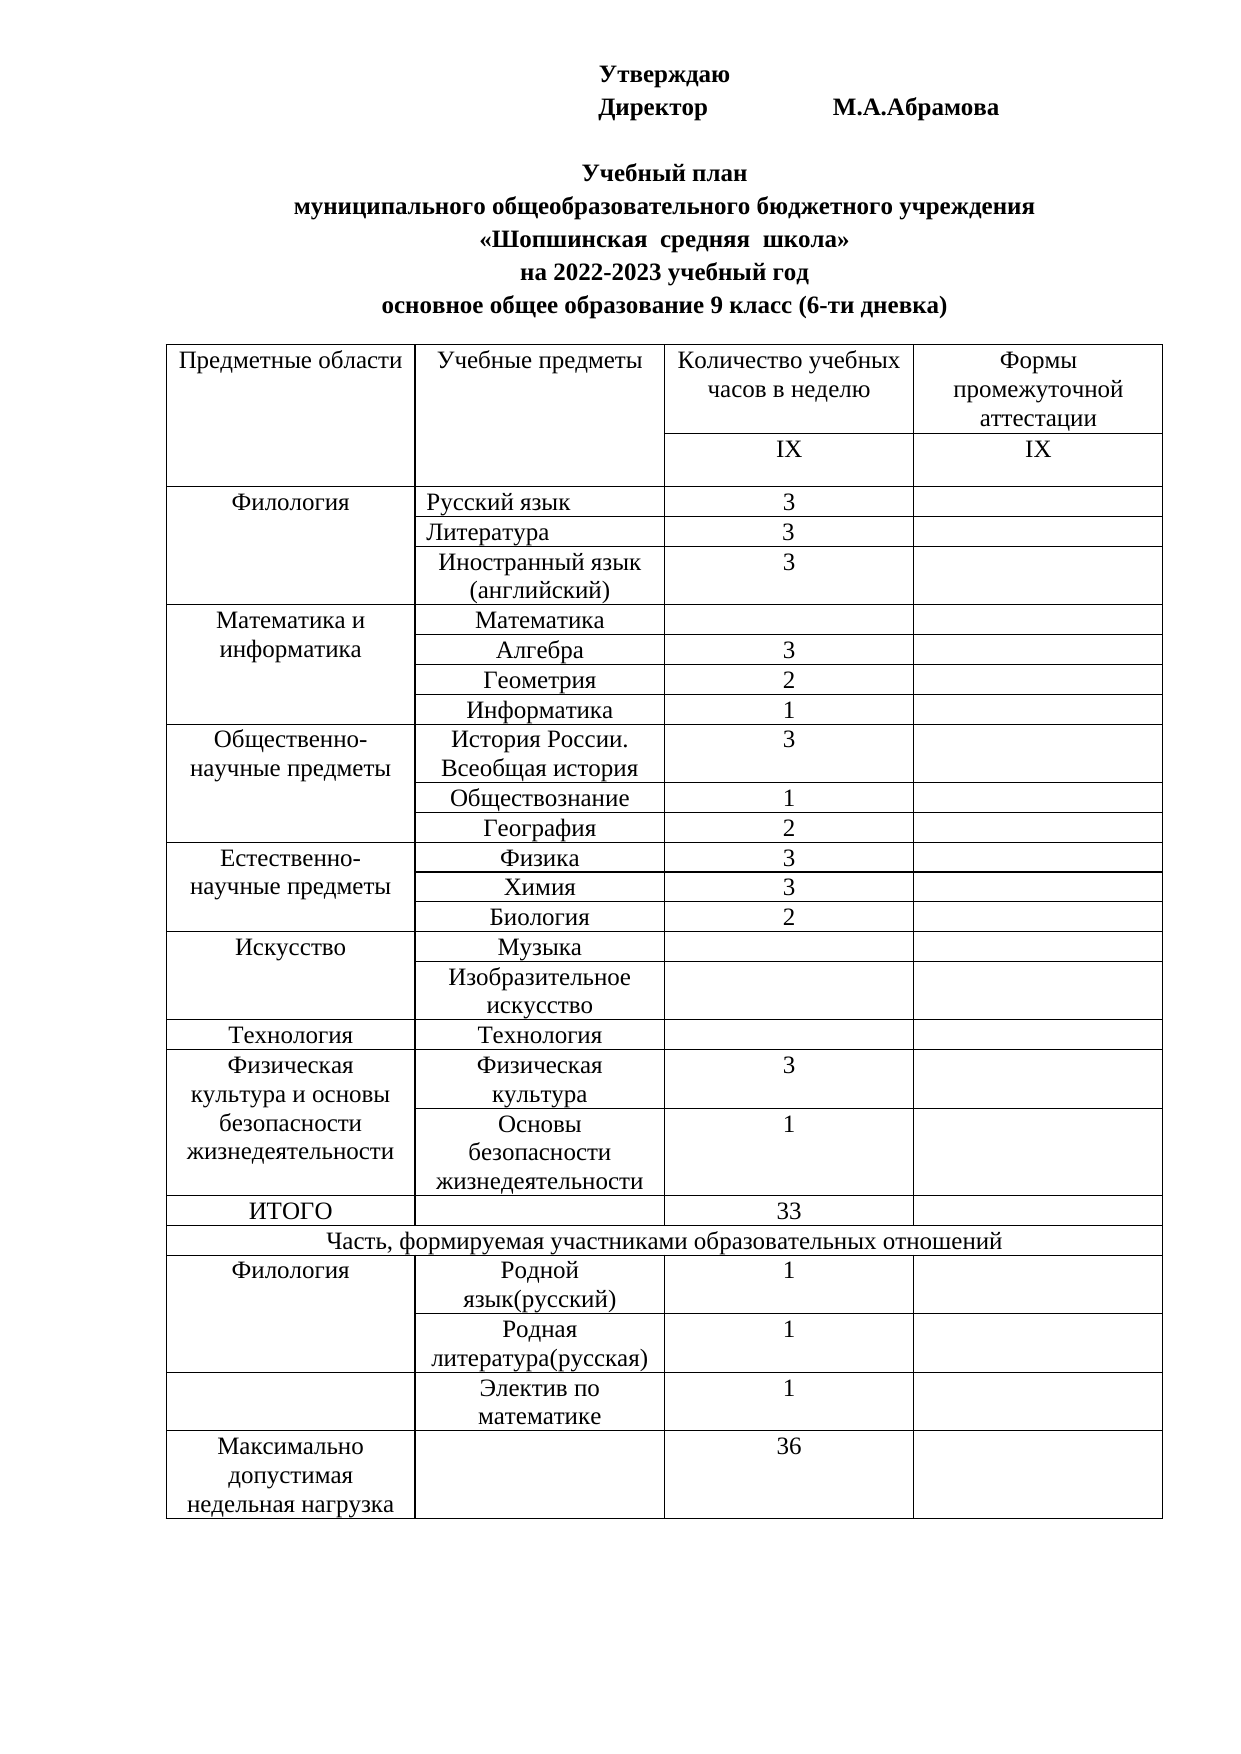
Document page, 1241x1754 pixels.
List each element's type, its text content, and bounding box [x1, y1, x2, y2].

table_cell Часть, формируемая участниками образовательных отношений [167, 1226, 1162, 1254]
table_cell 2 [665, 813, 913, 842]
table_header Учебные предметы [416, 345, 664, 486]
table_cell 1 [665, 1109, 913, 1195]
table_cell 3 [665, 517, 913, 546]
table_cell [665, 932, 913, 961]
table_cell [665, 1020, 913, 1049]
table_cell 1 [665, 783, 913, 812]
table_cell [914, 873, 1162, 901]
table_cell 2 [665, 902, 913, 931]
table_cell Алгебра [416, 635, 664, 664]
table_cell [914, 1373, 1162, 1430]
table_cell [914, 932, 1162, 961]
table_cell Электив по математике [416, 1373, 664, 1430]
table_cell [914, 1256, 1162, 1313]
table_cell Физическая культура и основы безопасности жизнедеятельности [167, 1050, 414, 1195]
table_cell [914, 843, 1162, 871]
table_cell Филология [167, 1256, 414, 1372]
table_cell Геометрия [416, 665, 664, 694]
table_cell [665, 605, 913, 634]
table_cell 3 [665, 843, 913, 871]
table_cell [914, 605, 1162, 634]
table_cell 1 [665, 1373, 913, 1430]
table_header Количество учебных часов в неделю [665, 345, 913, 433]
table_cell Математика и информатика [167, 605, 414, 723]
table_cell ИТОГО [167, 1196, 414, 1225]
text Учебный план [177, 158, 1152, 187]
table_cell Литература [416, 517, 664, 546]
table_cell 2 [665, 665, 913, 694]
table_cell [914, 1431, 1162, 1517]
table_cell Технология [167, 1020, 414, 1049]
table_cell [167, 1373, 414, 1430]
table_cell Иностранный язык (английский) [416, 547, 664, 604]
table_cell 1 [665, 1256, 913, 1313]
table_cell Математика [416, 605, 664, 634]
table_cell [416, 1431, 664, 1517]
table_cell Физическая культура [416, 1050, 664, 1108]
table_cell [914, 547, 1162, 604]
table_cell [416, 1196, 664, 1225]
table_cell Химия [416, 873, 664, 901]
table_cell Максимально допустимая недельная нагрузка [167, 1431, 414, 1517]
text Директор М.А.Абрамова [177, 92, 1152, 121]
table_cell Физика [416, 843, 664, 871]
table_cell География [416, 813, 664, 842]
table_cell [914, 1050, 1162, 1108]
table_cell Изобразительное искусство [416, 962, 664, 1019]
table_cell 3 [665, 547, 913, 604]
text «Шопшинская средняя школа» [177, 224, 1152, 253]
table_cell Филология [167, 487, 414, 604]
table_cell Естественно-научные предметы [167, 843, 414, 931]
table_cell [914, 1109, 1162, 1195]
table_cell 3 [665, 725, 913, 782]
table_cell [914, 487, 1162, 516]
table_cell Основы безопасности жизнедеятельности [416, 1109, 664, 1195]
table_cell Биология [416, 902, 664, 931]
table_cell [914, 635, 1162, 664]
table_cell [914, 517, 1162, 546]
table_cell Родная литература(русская) [416, 1314, 664, 1372]
text муниципального общеобразовательного бюджетного учреждения [177, 191, 1152, 220]
table_cell 3 [665, 1050, 913, 1108]
table_header Предметные области [167, 345, 414, 486]
table_cell 36 [665, 1431, 913, 1517]
table_cell IX [665, 434, 913, 486]
table_cell [914, 1314, 1162, 1372]
table_header Формы промежуточной аттестации [914, 345, 1162, 433]
table_cell [914, 695, 1162, 723]
table_cell История России. Всеобщая история [416, 725, 664, 782]
table_cell [914, 1196, 1162, 1225]
table_cell Русский язык [416, 487, 664, 516]
table_cell Информатика [416, 695, 664, 723]
table_cell [914, 665, 1162, 694]
text основное общее образование 9 класс (6-ти дневка) [177, 290, 1152, 319]
table_cell [914, 783, 1162, 812]
table_cell Искусство [167, 932, 414, 1019]
table_cell [665, 962, 913, 1019]
table_cell [914, 902, 1162, 931]
table_cell Музыка [416, 932, 664, 961]
table_cell Общественно-научные предметы [167, 725, 414, 842]
table_cell [914, 813, 1162, 842]
table_cell Родной язык(русский) [416, 1256, 664, 1313]
table_cell 3 [665, 873, 913, 901]
table_cell 33 [665, 1196, 913, 1225]
table_cell Обществознание [416, 783, 664, 812]
text Утверждаю [177, 59, 1152, 88]
table_cell 3 [665, 635, 913, 664]
table_cell [914, 962, 1162, 1019]
table_cell [914, 725, 1162, 782]
table_cell 3 [665, 487, 913, 516]
table_cell 1 [665, 1314, 913, 1372]
table_cell 1 [665, 695, 913, 723]
text на 2022-2023 учебный год [177, 257, 1152, 286]
table_cell IX [914, 434, 1162, 486]
table_cell Технология [416, 1020, 664, 1049]
table_cell [914, 1020, 1162, 1049]
